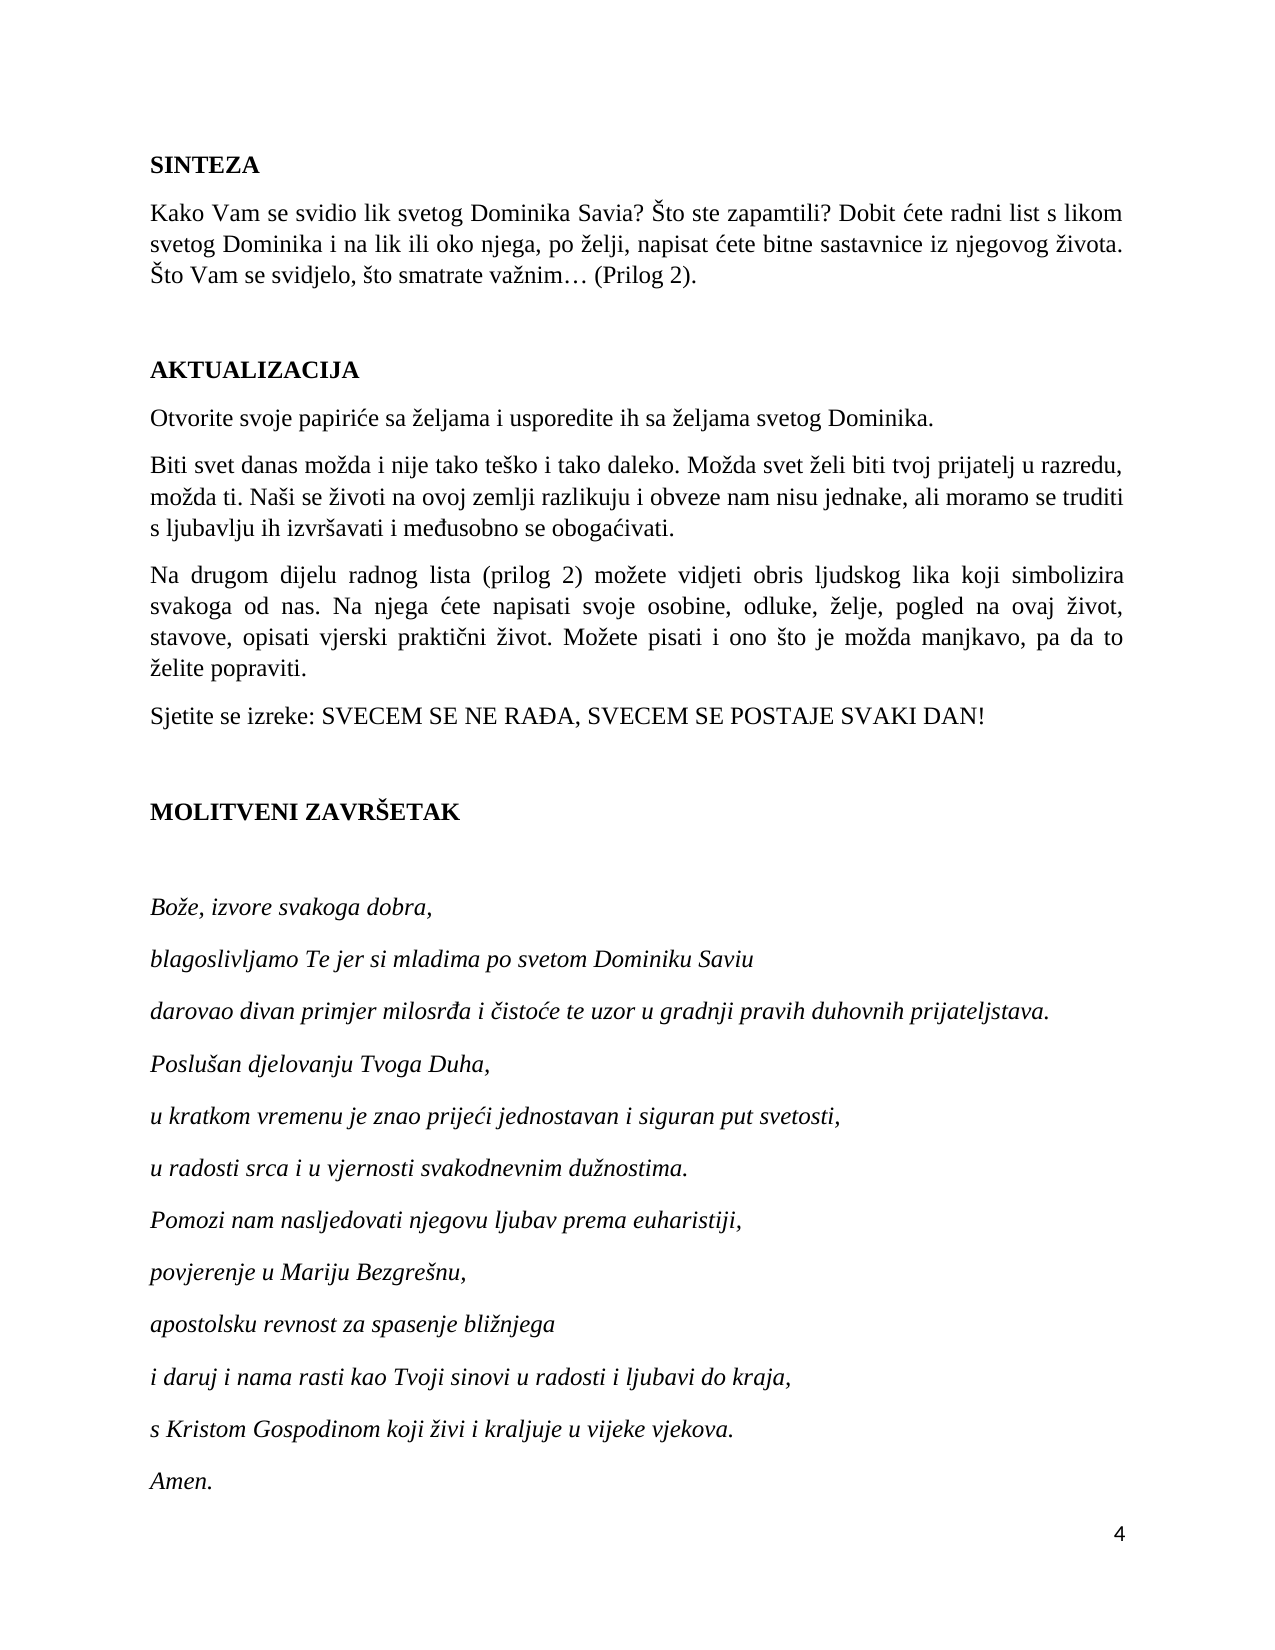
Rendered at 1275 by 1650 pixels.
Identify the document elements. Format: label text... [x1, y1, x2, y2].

text Pomozi nam nasljedovati njegovu ljubav prema euharistiji, [150, 1205, 1125, 1234]
text AKTUALIZACIJA [150, 355, 1125, 384]
text u kratkom vremenu je znao prijeći jednostavan i siguran put svetosti, [150, 1101, 1125, 1129]
text blagoslivljamo Te jer si mladima po svetom Dominiku Saviu [150, 944, 1125, 973]
text povjerenje u Mariju Bezgrešnu, [150, 1257, 1125, 1286]
text SINTEZA [150, 150, 1125, 179]
text u radosti srca i u vjernosti svakodnevnim dužnostima. [150, 1153, 1125, 1182]
text s Kristom Gospodinom koji živi i kraljuje u vijeke vjekova. [150, 1414, 1125, 1443]
text i daruj i nama rasti kao Tvoji sinovi u radosti i ljubavi do kraja, [150, 1362, 1125, 1391]
text Biti svet danas možda i nije tako teško i tako daleko. Možda svet želi biti tvoj prijatelj u razredu, možda ti. Naši se životi na ovoj zemlji razlikuju i obveze nam nisu jednake, ali moramo se truditi s ljubavlju ih izvršavati i međusobno se obogaćivati. [150, 451, 1125, 541]
text apostolsku revnost za spasenje bližnjega [150, 1309, 1125, 1338]
text Amen. [150, 1466, 1125, 1495]
text MOLITVENI ZAVRŠETAK [150, 797, 1125, 825]
text Otvorite svoje papiriće sa željama i usporedite ih sa željama svetog Dominika. [150, 403, 1125, 432]
text Na drugom dijelu radnog lista (prilog 2) možete vidjeti obris ljudskog lika koji simbolizira svakoga od nas. Na njega ćete napisati svoje osobine, odluke, želje, pogled na ovaj život, stavove, opisati vjerski praktični život. Možete pisati i ono što je možda manjkavo, pa da to želite popraviti. [150, 560, 1125, 682]
text Kako Vam se svidio lik svetog Dominika Savia? Što ste zapamtili? Dobit ćete radni list s likom svetog Dominika i na lik ili oko njega, po želji, napisat ćete bitne sastavnice iz njegovog života. Što Vam se svidjelo, što smatrate važnim… (Prilog 2). [150, 198, 1125, 288]
text Sjetite se izreke: SVECEM SE NE RAĐA, SVECEM SE POSTAJE SVAKI DAN! [150, 701, 1125, 730]
text Bože, izvore svakoga dobra, [150, 892, 1125, 921]
text darovao divan primjer milosrđa i čistoće te uzor u gradnji pravih duhovnih prijateljstava. [150, 996, 1125, 1025]
text Poslušan djelovanju Tvoga Duha, [150, 1049, 1125, 1077]
